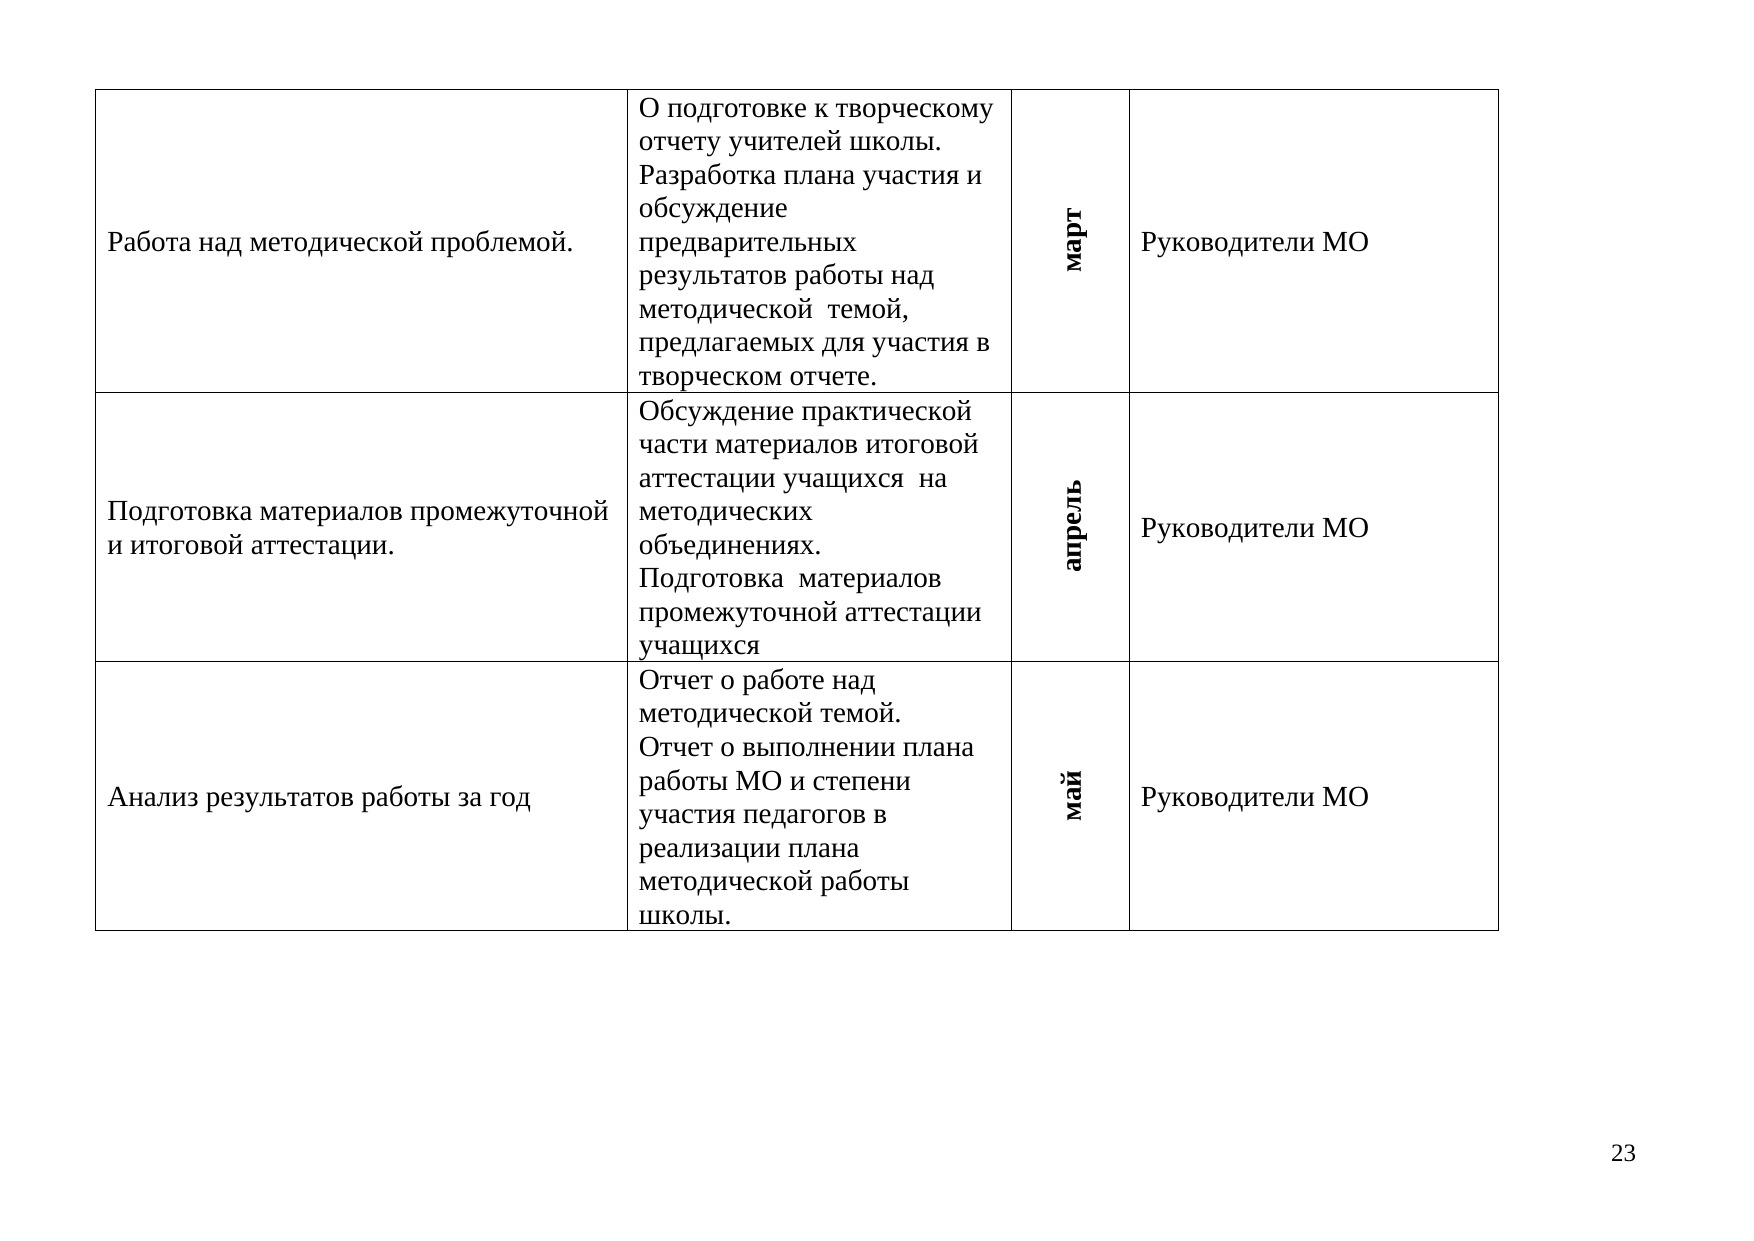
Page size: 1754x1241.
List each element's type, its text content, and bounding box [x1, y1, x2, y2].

table_cell Подготовка материалов промежуточной и итоговой аттестации. [96, 393, 627, 661]
table_cell Работа над методической проблемой. [96, 90, 627, 392]
table_cell Руководители МО [1130, 393, 1498, 661]
table_cell Анализ результатов работы за год [96, 662, 627, 930]
table_cell март [1012, 90, 1129, 392]
table_cell Отчет о работе над методической темой. Отчет о выполнении плана работы МО и степени участия педагогов в реализации плана методической работы школы. [628, 662, 1011, 930]
table_cell Обсуждение практической части материалов итоговой аттестации учащихся на методических объединениях. Подготовка материалов промежуточной аттестации учащихся [628, 393, 1011, 661]
table_cell апрель [1012, 393, 1129, 661]
table_cell О подготовке к творческому отчету учителей школы. Разработка плана участия и обсуждение предварительных результатов работы над методической темой, предлагаемых для участия в творческом отчете. [628, 90, 1011, 392]
table_cell Руководители МО [1130, 90, 1498, 392]
table_cell май [1012, 662, 1129, 930]
table_cell Руководители МО [1130, 662, 1498, 930]
